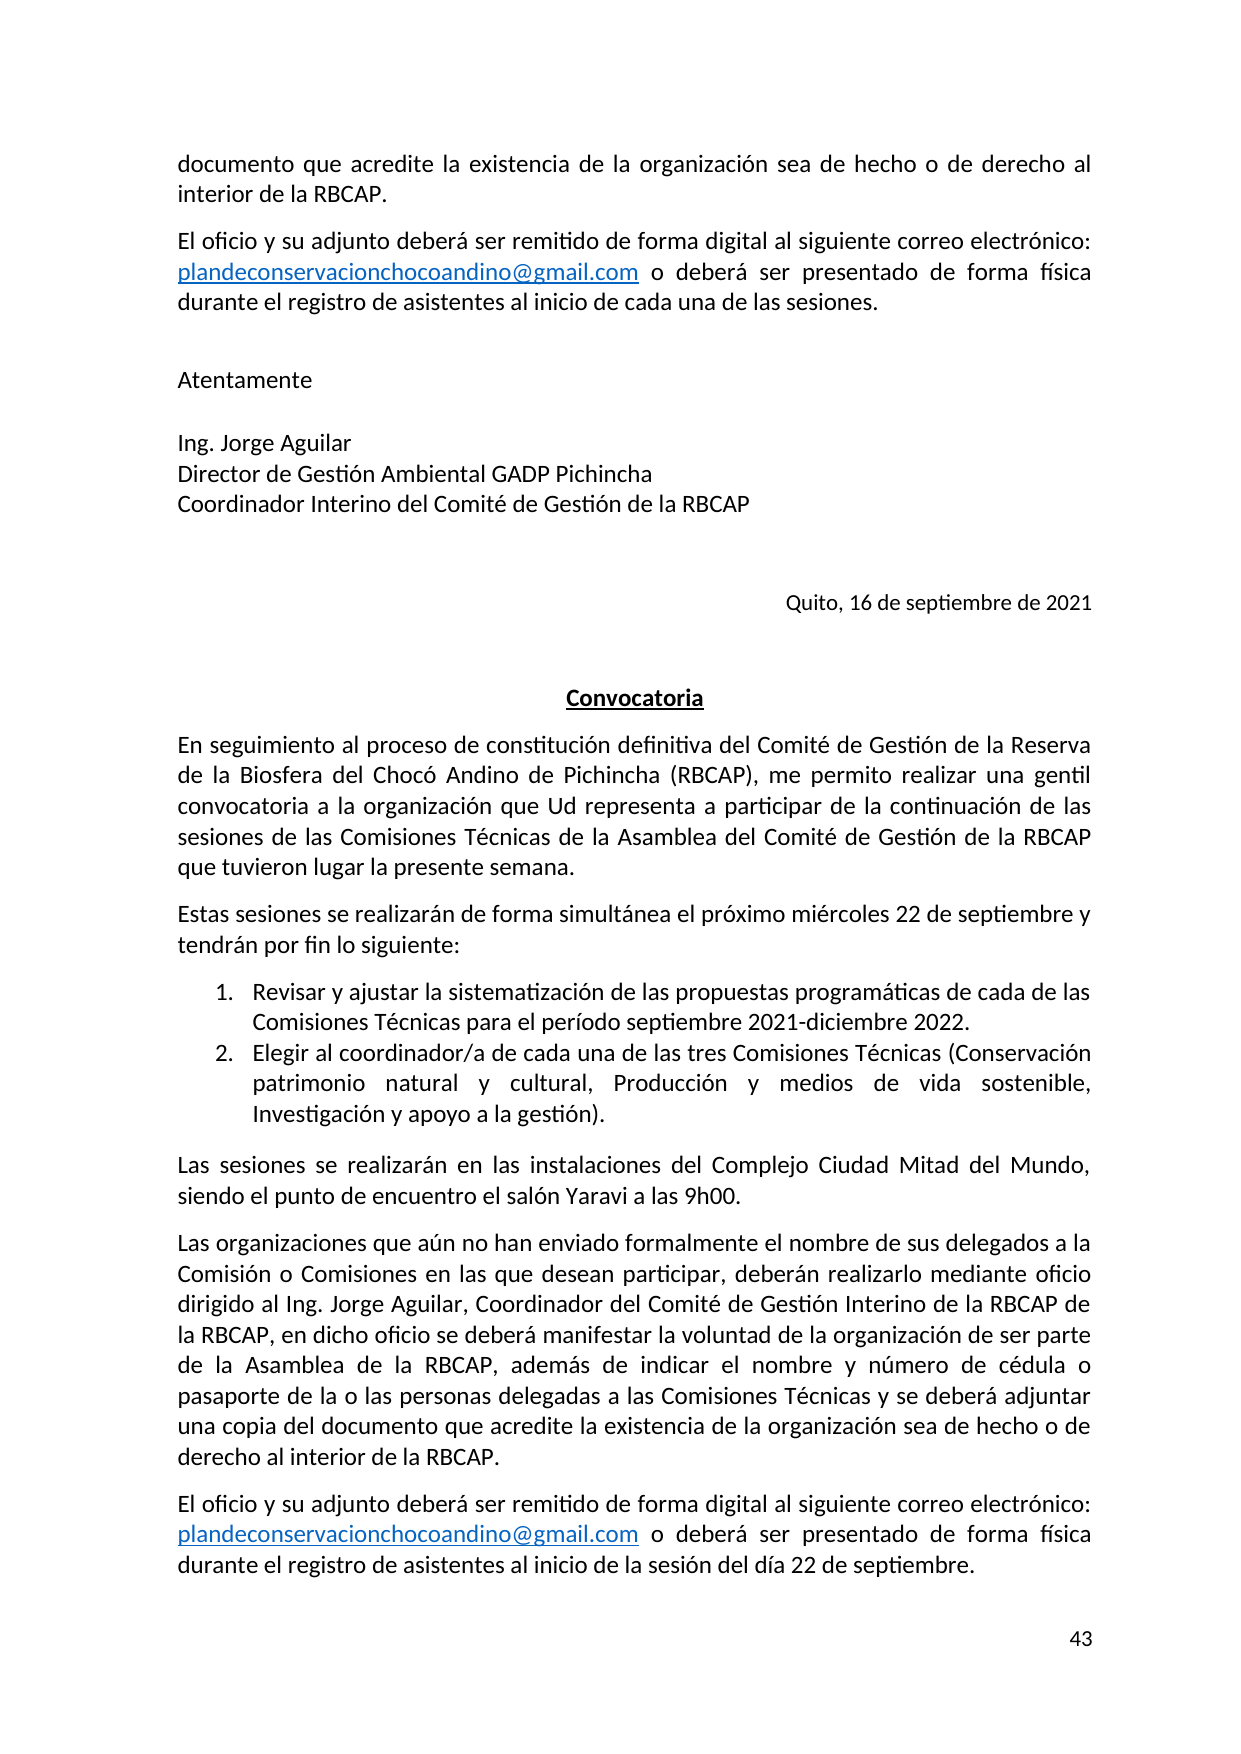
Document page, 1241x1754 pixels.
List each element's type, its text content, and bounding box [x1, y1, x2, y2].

text El oficio y su adjunto deberá ser remitido de forma digital al siguiente correo electrónico: plandeconservacionchocoandino@gmail.com o deberá ser presentado de forma física durante el registro de asistentes al inicio de la sesión del día 22 de septiembre. [177, 1488, 1092, 1579]
text Director de Gestión Ambiental GADP Pichincha [177, 458, 1092, 489]
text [177, 148, 1092, 209]
text Las organizaciones que aún no han enviado formalmente el nombre de sus delegados a la Comisión o Comisiones en las que desean participar, deberán realizarlo mediante oficio dirigido al Ing. Jorge Aguilar, Coordinador del Comité de Gestión Interino de la RBCAP de la RBCAP, en dicho oficio se deberá manifestar la voluntad de la organización de ser parte de la Asamblea de la RBCAP, además de indicar el nombre y número de cédula o pasaporte de la o las personas delegadas a las Comisiones Técnicas y se deberá adjuntar una copia del documento que acredite la existencia de la organización sea de hecho o de derecho al interior de la RBCAP. [177, 1227, 1092, 1471]
text Atentamente [177, 364, 1092, 395]
text El oficio y su adjunto deberá ser remitido de forma digital al siguiente correo electrónico: plandeconservacionchocoandino@gmail.com o deberá ser presentado de forma física durante el registro de asistentes al inicio de cada una de las sesiones. [177, 225, 1092, 317]
text Quito, 16 de septiembre de 2021 [177, 588, 1092, 616]
list Elegir al coordinador/a de cada una de las tres Comisiones Técnicas (Conservación patrimonio natural y cultural, Producción y medios de vida sostenible, Investigación y apoyo a la gestión). [215, 1037, 1092, 1129]
text Coordinador Interino del Comité de Gestión de la RBCAP [177, 489, 1092, 519]
text Estas sesiones se realizarán de forma simultánea el próximo miércoles 22 de septiembre y tendrán por fin lo siguiente: [177, 898, 1092, 959]
text Ing. Jorge Aguilar [177, 428, 1092, 458]
text Convocatoria [177, 682, 1092, 712]
list Revisar y ajustar la sistematización de las propuestas programáticas de cada de las Comisiones Técnicas para el período septiembre 2021-diciembre 2022. [215, 976, 1092, 1037]
text En seguimiento al proceso de constitución definitiva del Comité de Gestión de la Reserva de la Biosfera del Chocó Andino de Pichincha (RBCAP), me permito realizar una gentil convocatoria a la organización que Ud representa a participar de la continuación de las sesiones de las Comisiones Técnicas de la Asamblea del Comité de Gestión de la RBCAP que tuvieron lugar la presente semana. [177, 729, 1092, 882]
text Las sesiones se realizarán en las instalaciones del Complejo Ciudad Mitad del Mundo, siendo el punto de encuentro el salón Yaravi a las 9h00. [177, 1149, 1092, 1211]
